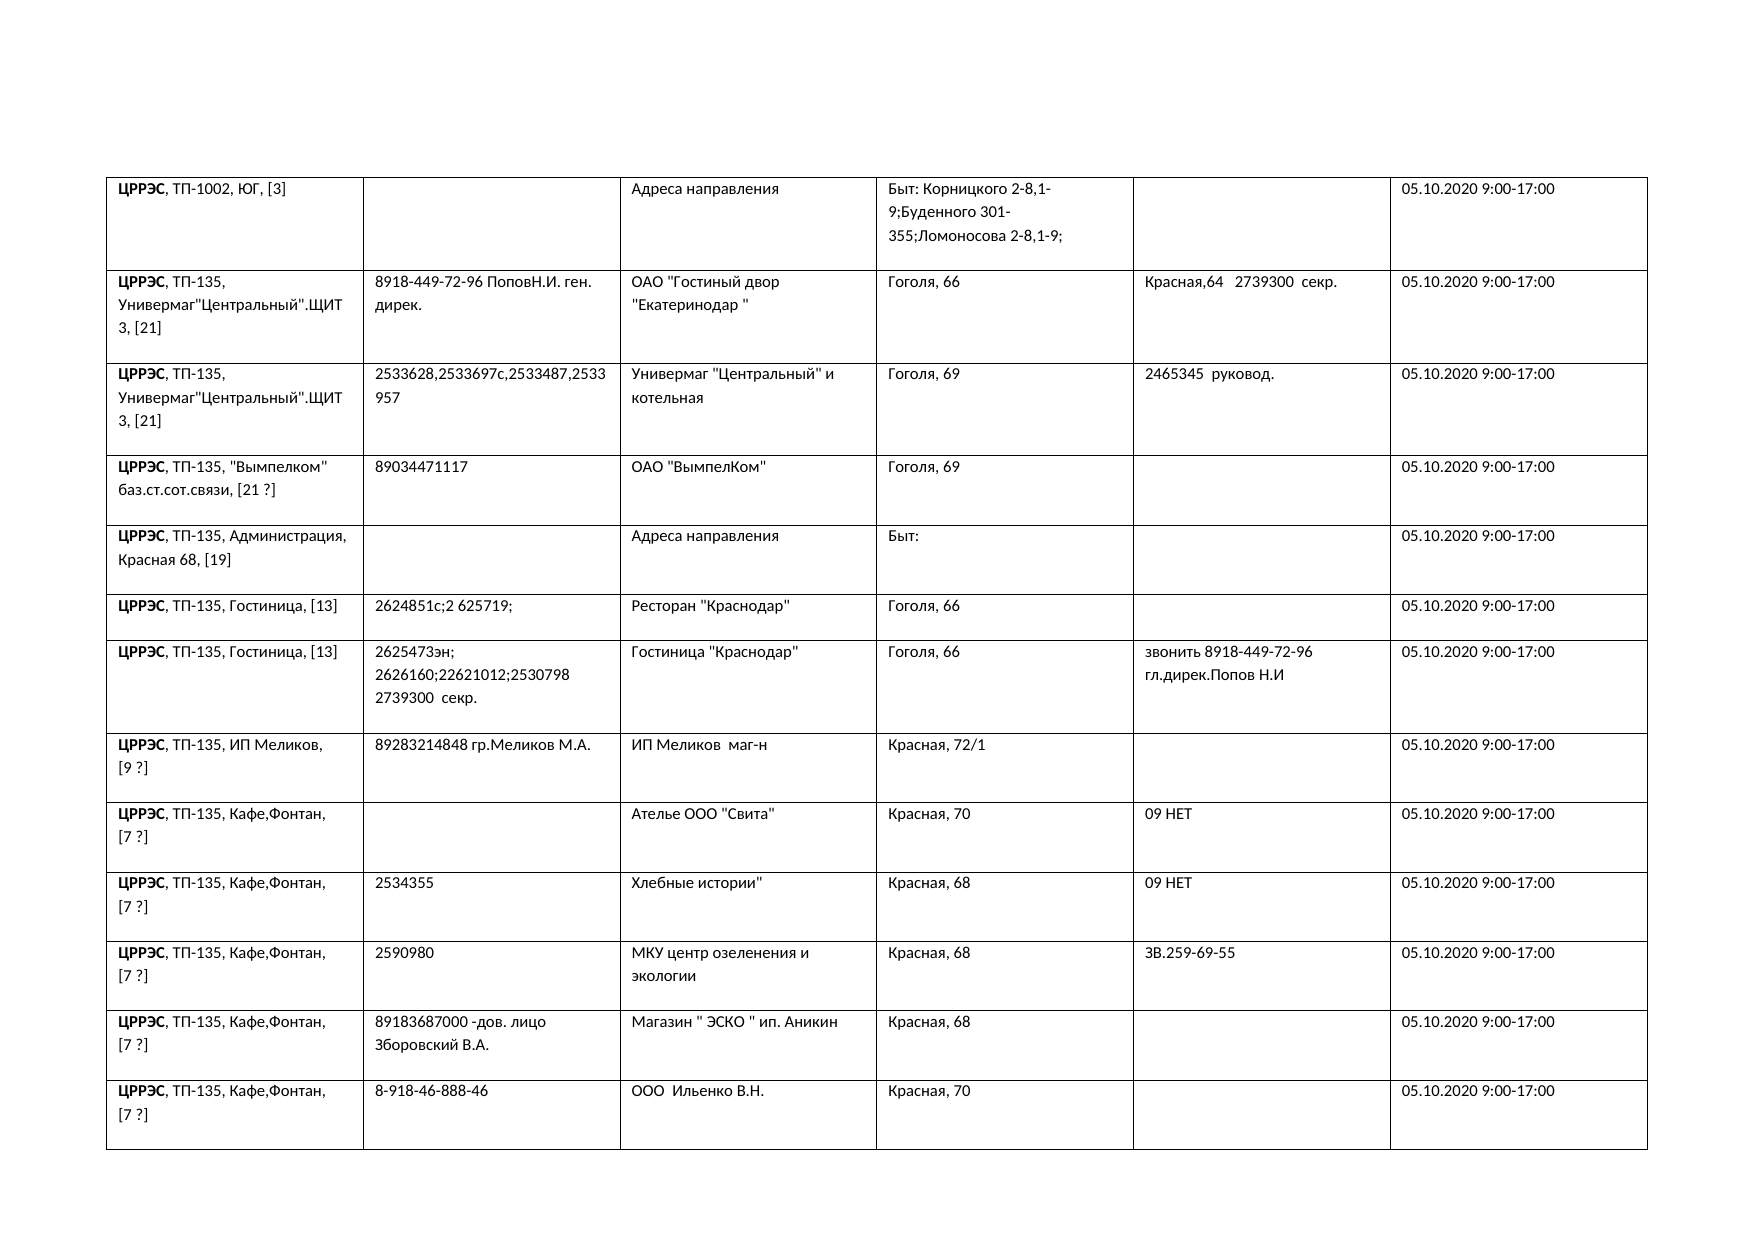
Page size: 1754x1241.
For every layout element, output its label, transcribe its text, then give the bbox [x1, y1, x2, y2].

table_cell ЦРРЭС, ТП-1002, ЮГ, [3] [107, 178, 363, 270]
table_cell 05.10.2020 9:00-17:00 [1391, 595, 1647, 640]
table_cell ЦРРЭС, ТП-135, Кафе,Фонтан, [7 ?] [107, 1011, 363, 1080]
table_cell Хлебные истории" [621, 873, 876, 941]
table_cell Универмаг "Центральный" и котельная [621, 364, 876, 455]
table_cell ИП Меликов маг-н [621, 734, 876, 802]
table_cell 05.10.2020 9:00-17:00 [1391, 1011, 1647, 1080]
table_cell [1134, 595, 1390, 640]
table_cell 09 НЕТ [1134, 873, 1390, 941]
table_cell Ателье ООО "Свита" [621, 803, 876, 872]
table_cell ОАО "Гостиный двор "Екатеринодар " [621, 271, 876, 363]
table_cell Красная, 70 [877, 1081, 1133, 1149]
table_cell Красная, 68 [877, 873, 1133, 941]
table_cell ОАО "ВымпелКом" [621, 456, 876, 525]
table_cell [1391, 178, 1647, 270]
table_cell Красная, 68 [877, 1011, 1133, 1080]
table_cell 09 НЕТ [1134, 803, 1390, 872]
table_cell МКУ центр озеленения и экологии [621, 942, 876, 1010]
table_cell 05.10.2020 9:00-17:00 [1391, 364, 1647, 455]
table_cell Быт: Корницкого 2-8,1-9;Буденного 301-355;Ломоносова 2-8,1-9; [877, 178, 1133, 270]
table_cell 2625473эн; 2626160;22621012;2530798 2739300 секр. [364, 641, 620, 733]
table_cell 2590980 [364, 942, 620, 1010]
table_cell [364, 178, 620, 270]
table_cell ЦРРЭС, ТП-135, Гостиница, [13] [107, 595, 363, 640]
table_cell [1134, 526, 1390, 594]
table_cell 2534355 [364, 873, 620, 941]
table_cell 05.10.2020 9:00-17:00 [1391, 641, 1647, 733]
table_cell Адреса направления [621, 526, 876, 594]
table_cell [107, 1081, 363, 1149]
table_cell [1391, 1081, 1647, 1149]
table_cell ЦРРЭС, ТП-135, Кафе,Фонтан, [7 ?] [107, 873, 363, 941]
table_cell [364, 526, 620, 594]
table_cell Гостиница "Краснодар" [621, 641, 876, 733]
table_cell Гоголя, 66 [877, 595, 1133, 640]
table_cell Гоголя, 66 [877, 641, 1133, 733]
table_cell Гоголя, 69 [877, 456, 1133, 525]
table_cell 05.10.2020 9:00-17:00 [1391, 456, 1647, 525]
table_cell 2465345 руковод. [1134, 364, 1390, 455]
table_cell ЦРРЭС, ТП-135, ИП Меликов, [9 ?] [107, 734, 363, 802]
table_cell звонить 8918-449-72-96 гл.дирек.Попов Н.И [1134, 641, 1390, 733]
table_cell [1134, 178, 1390, 270]
table_cell ЦРРЭС, ТП-135, Администрация, Красная 68, [19] [107, 526, 363, 594]
table_cell [364, 803, 620, 872]
table_cell [1134, 734, 1390, 802]
table_cell ЦРРЭС, ТП-135, Гостиница, [13] [107, 641, 363, 733]
table_cell Адреса направления [621, 178, 876, 270]
table_cell [1134, 1011, 1390, 1080]
table_cell 8-918-46-888-46 [364, 1081, 620, 1149]
table_cell 05.10.2020 9:00-17:00 [1391, 942, 1647, 1010]
table_cell Красная, 72/1 [877, 734, 1133, 802]
table_cell Гоголя, 66 [877, 271, 1133, 363]
table_cell 05.10.2020 9:00-17:00 [1391, 803, 1647, 872]
table_cell Гоголя, 69 [877, 364, 1133, 455]
table_cell ЦРРЭС, ТП-135, Кафе,Фонтан, [7 ?] [107, 803, 363, 872]
table_cell 89283214848 гр.Меликов М.А. [364, 734, 620, 802]
table_cell 05.10.2020 9:00-17:00 [1391, 873, 1647, 941]
table_cell ЦРРЭС, ТП-135, Универмаг"Центральный".ЩИТ 3, [21] [107, 364, 363, 455]
table_cell Красная,64 2739300 секр. [1134, 271, 1390, 363]
table_cell Красная, 68 [877, 942, 1133, 1010]
table_cell 05.10.2020 9:00-17:00 [1391, 271, 1647, 363]
table_cell ЦРРЭС, ТП-135, Универмаг"Центральный".ЩИТ 3, [21] [107, 271, 363, 363]
table_cell 2533628,2533697с,2533487,2533957 [364, 364, 620, 455]
table_cell 89034471117 [364, 456, 620, 525]
table_cell [1134, 1081, 1390, 1149]
table_cell 05.10.2020 9:00-17:00 [1391, 734, 1647, 802]
table_cell ЗВ.259-69-55 [1134, 942, 1390, 1010]
table_cell Быт: [877, 526, 1133, 594]
table_cell Магазин " ЭСКО " ип. Аникин [621, 1011, 876, 1080]
table_cell 05.10.2020 9:00-17:00 [1391, 526, 1647, 594]
table_cell 8918-449-72-96 ПоповН.И. ген. дирек. [364, 271, 620, 363]
table_cell ЦРРЭС, ТП-135, Кафе,Фонтан, [7 ?] [107, 942, 363, 1010]
table_cell Ресторан "Краснодар" [621, 595, 876, 640]
table_cell Красная, 70 [877, 803, 1133, 872]
table_cell 89183687000 -дов. лицо Зборовский В.А. [364, 1011, 620, 1080]
table_cell 2624851с;2 625719; [364, 595, 620, 640]
table_cell [1134, 456, 1390, 525]
table_cell ООО Ильенко В.Н. [621, 1081, 876, 1149]
table_cell ЦРРЭС, ТП-135, "Вымпелком" баз.ст.сот.связи, [21 ?] [107, 456, 363, 525]
